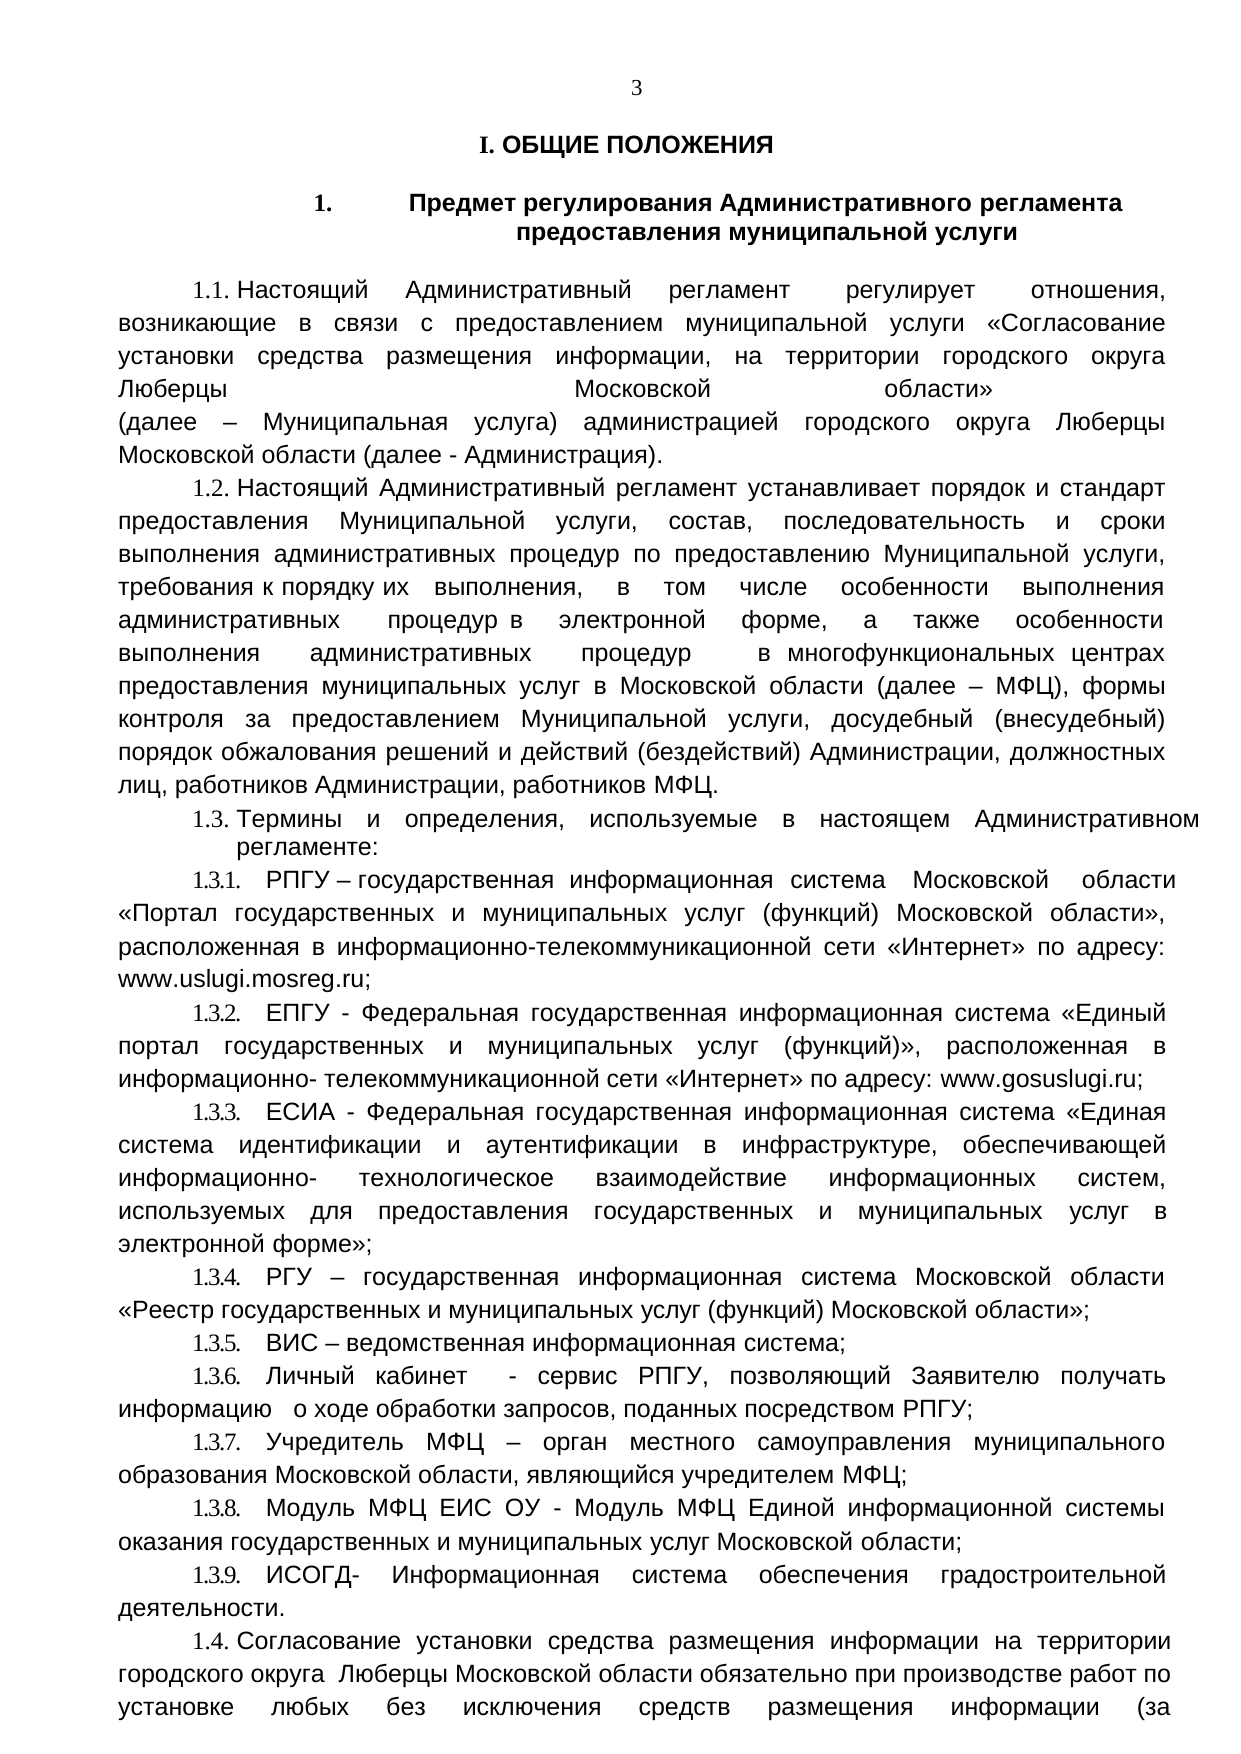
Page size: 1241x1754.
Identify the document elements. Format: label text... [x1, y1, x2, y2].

list Термины и определения, используемые в настоящем Административном регламенте: [192, 803, 1201, 861]
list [118, 1626, 1173, 1721]
list Модуль МФЦ ЕИС ОУ - Модуль МФЦ Единой информационной системы оказания государственных и муниципальных услуг Московской области; [118, 1493, 1166, 1555]
list Учредитель МФЦ – орган местного самоуправления муниципального образования Московской области, являющийся учредителем МФЦ; [118, 1427, 1166, 1489]
list ЕПГУ - Федеральная государственная информационная система «Единый портал государственных и муниципальных услуг (функций)», расположенная в информационно- телекоммуникационной сети «Интернет» по адресу: www.gosuslugi.ru; [118, 998, 1167, 1092]
list ЕСИА - Федеральная государственная информационная система «Единая система идентификации и аутентификации в инфраструктуре, обеспечивающей информационно- технологическое взаимодействие информационных систем, используемых для предоставления государственных и муниципальных услуг в электронной форме»; [118, 1097, 1167, 1258]
list РПГУ – государственная информационная система Московской области [118, 865, 1201, 894]
list Личный кабинет - сервис РПГУ, позволяющий Заявителю получать информацию о ходе обработки запросов, поданных посредством РПГУ; [118, 1361, 1167, 1423]
list РГУ – государственная информационная система Московской области «Реестр государственных и муниципальных услуг (функций) Московской области»; [118, 1262, 1166, 1324]
subtitle ОБЩИЕ ПОЛОЖЕНИЯ [479, 129, 1201, 158]
list ИСОГД- Информационная система обеспечения градостроительной деятельности. [118, 1559, 1166, 1621]
list Настоящий Административный регламент регулирует отношения, возникающие в связи с предоставлением муниципальной услуги «Согласование установки средства размещения информации, на территории городского округа Люберцы Московской области» (далее – Муниципальная услуга) администрацией городского округа Люберцы Московской области (далее - Администрация). [118, 275, 1167, 469]
list ВИС – ведомственная информационная система; [118, 1328, 1201, 1357]
text «Портал государственных и муниципальных услуг (функций) Московской области», расположенная в информационно-телекоммуникационной сети «Интернет» по адресу: www.uslugi.mosreg.ru; [118, 898, 1166, 993]
list Настоящий Административный регламент устанавливает порядок и стандарт предоставления Муниципальной услуги, состав, последовательность и сроки выполнения административных процедур по предоставлению Муниципальной услуги, требования к порядку их выполнения, в том числе особенности выполнения административных процедур в электронной форме, а также особенности выполнения административных процедур в многофункциональных центрах предоставления муниципальных услуг в Московской области (далее – МФЦ), формы контроля за предоставлением Муниципальной услуги, досудебный (внесудебный) порядок обжалования решений и действий (бездействий) Администрации, должностных лиц, работников Администрации, работников МФЦ. [118, 473, 1167, 799]
subtitle Предмет регулирования Административного регламента предоставления муниципальной услуги [235, 188, 1201, 245]
